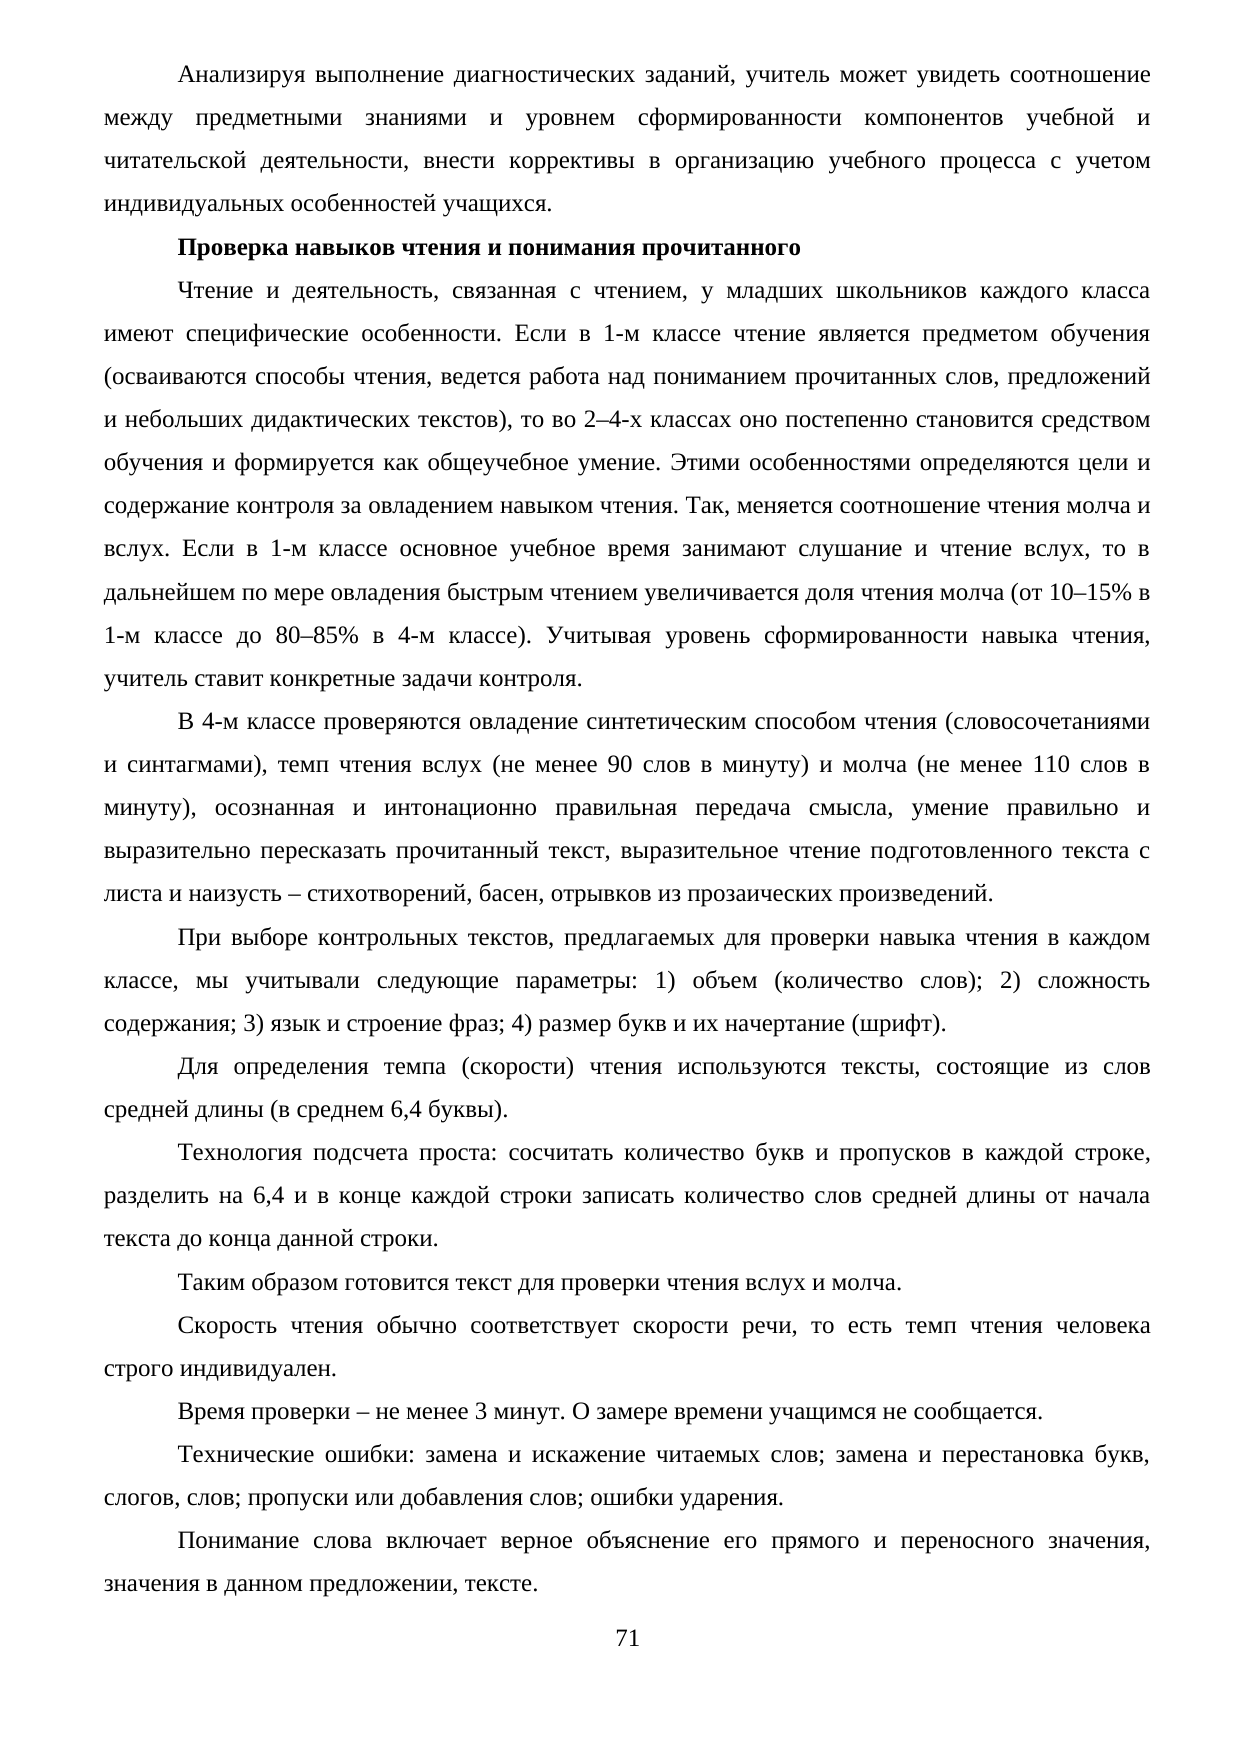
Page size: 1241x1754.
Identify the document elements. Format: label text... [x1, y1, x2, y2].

text Скорость чтения обычно соответствует скорости речи, то есть темп чтения человека строго индивидуален. [103, 1310, 1152, 1382]
text Проверка навыков чтения и понимания прочитанного [103, 232, 1152, 260]
text Технические ошибки: замена и искажение читаемых слов; замена и перестановка букв, слогов, слов; пропуски или добавления слов; ошибки ударения. [103, 1439, 1152, 1511]
text Технология подсчета проста: сосчитать количество букв и пропусков в каждой строке, разделить на 6,4 и в конце каждой строки записать количество слов средней длины от начала текста до конца данной строки. [103, 1137, 1152, 1252]
text Время проверки – не менее 3 минут. О замере времени учащимся не сообщается. [103, 1396, 1152, 1425]
text Чтение и деятельность, связанная с чтением, у младших школьников каждого класса имеют специфические особенности. Если в 1-м классе чтение является предметом обучения (осваиваются способы чтения, ведется работа над пониманием прочитанных слов, предложений и небольших дидактических текстов), то во 2–4-х классах оно постепенно становится средством обучения и формируется как общеучебное умение. Этими особенностями определяются цели и содержание контроля за овладением навыком чтения. Так, меняется соотношение чтения молча и вслух. Если в 1-м классе основное учебное время занимают слушание и чтение вслух, то в дальнейшем по мере овладения быстрым чтением увеличивается доля чтения молча (от 10–15% в 1-м классе до 80–85% в 4-м классе). Учитывая уровень сформированности навыка чтения, учитель ставит конкретные задачи контроля. [103, 275, 1152, 692]
text Для определения темпа (скорости) чтения используются тексты, состоящие из слов средней длины (в среднем 6,4 буквы). [103, 1051, 1152, 1123]
text Понимание слова включает верное объяснение его прямого и переносного значения, значения в данном предложении, тексте. [103, 1525, 1152, 1597]
text В 4-м классе проверяются овладение синтетическим способом чтения (словосочетаниями и синтагмами), темп чтения вслух (не менее 90 слов в минуту) и молча (не менее 110 слов в минуту), осознанная и интонационно правильная передача смысла, умение правильно и выразительно пересказать прочитанный текст, выразительное чтение подготовленного текста с листа и наизусть – стихотворений, басен, отрывков из прозаических произведений. [103, 706, 1152, 907]
text При выборе контрольных текстов, предлагаемых для проверки навыка чтения в каждом классе, мы учитывали следующие параметры: 1) объем (количество слов); 2) сложность содержания; 3) язык и строение фраз; 4) размер букв и их начертание (шрифт). [103, 922, 1152, 1037]
text Анализируя выполнение диагностических заданий, учитель может увидеть соотношение между предметными знаниями и уровнем сформированности компонентов учебной и читательской деятельности, внести коррективы в организацию учебного процесса с учетом индивидуальных особенностей учащихся. [103, 59, 1152, 217]
text Таким образом готовится текст для проверки чтения вслух и молча. [103, 1267, 1152, 1295]
